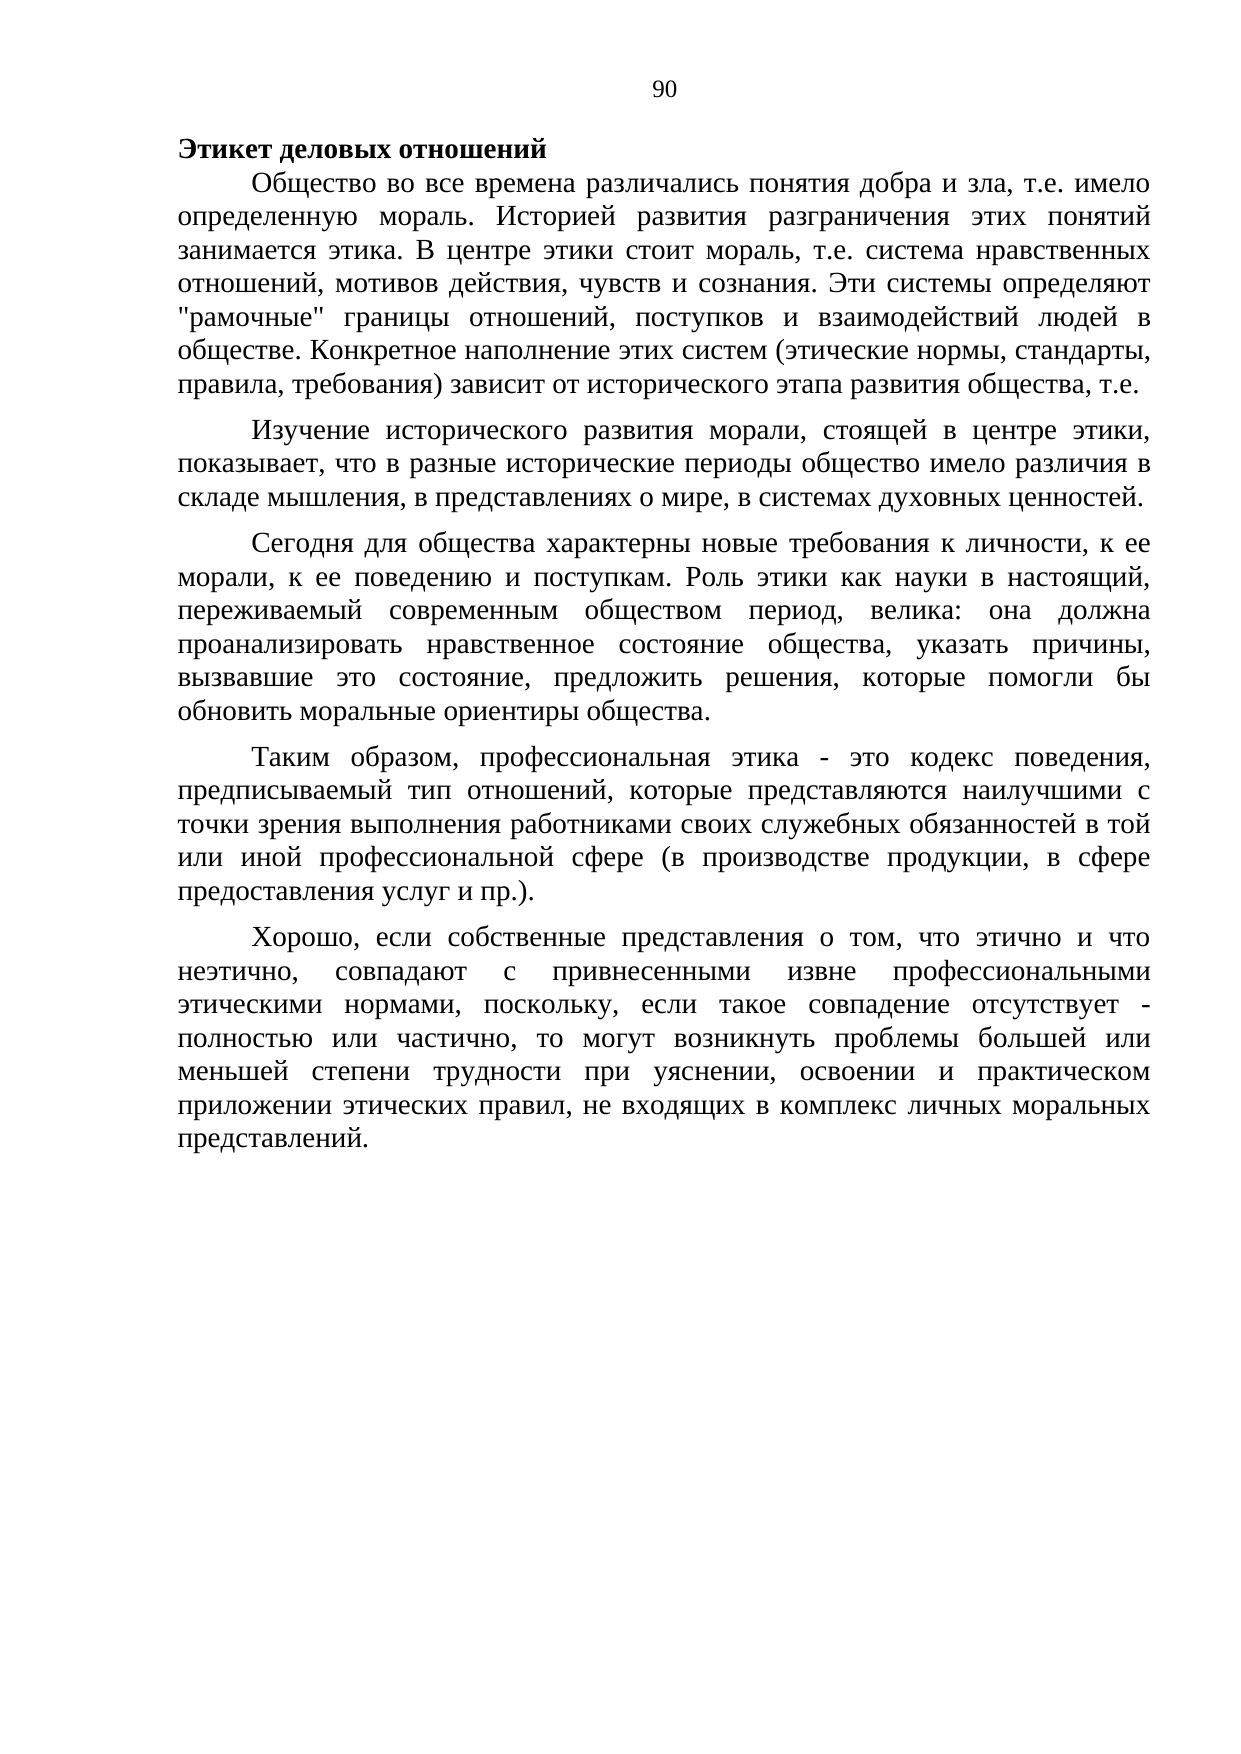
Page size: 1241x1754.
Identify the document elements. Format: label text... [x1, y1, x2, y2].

text Общество во все времена различались понятия добра и зла, т.е. имело определенную мораль. Историей развития разграничения этих понятий занимается этика. В центре этики стоит мораль, т.е. система нравственных отношений, мотивов действия, чувств и сознания. Эти системы определяют "рамочные" границы отношений, поступков и взаимодействий людей в обществе. Конкретное наполнение этих систем (этические нормы, стандарты, правила, требования) зависит от исторического этапа развития общества, т.е. [177, 165, 1152, 399]
text Изучение исторического развития морали, стоящей в центре этики, показывает, что в разные исторические периоды общество имело различия в складе мышления, в представлениях о мире, в системах духовных ценностей. [177, 412, 1152, 513]
text Таким образом, профессиональная этика - это кодекс поведения, предписываемый тип отношений, которые представляются наилучшими с точки зрения выполнения работниками своих служебных обязанностей в той или иной профессиональной сфере (в производстве продукции, в сфере предоставления услуг и пр.). [177, 739, 1152, 907]
text Сегодня для общества характерны новые требования к личности, к ее морали, к ее поведению и поступкам. Роль этики как науки в настоящий, переживаемый современным обществом период, велика: она должна проанализировать нравственное состояние общества, указать причины, вызвавшие это состояние, предложить решения, которые помогли бы обновить моральные ориентиры общества. [177, 525, 1152, 726]
text Этикет деловых отношений [177, 131, 1152, 165]
text Хорошо, если собственные представления о том, что этично и что неэтично, совпадают с привнесенными извне профессиональными этическими нормами, поскольку, если такое совпадение отсутствует - полностью или частично, то могут возникнуть проблемы большей или меньшей степени трудности при уяснении, освоении и практическом приложении этических правил, не входящих в комплекс личных моральных представлений. [177, 919, 1152, 1154]
